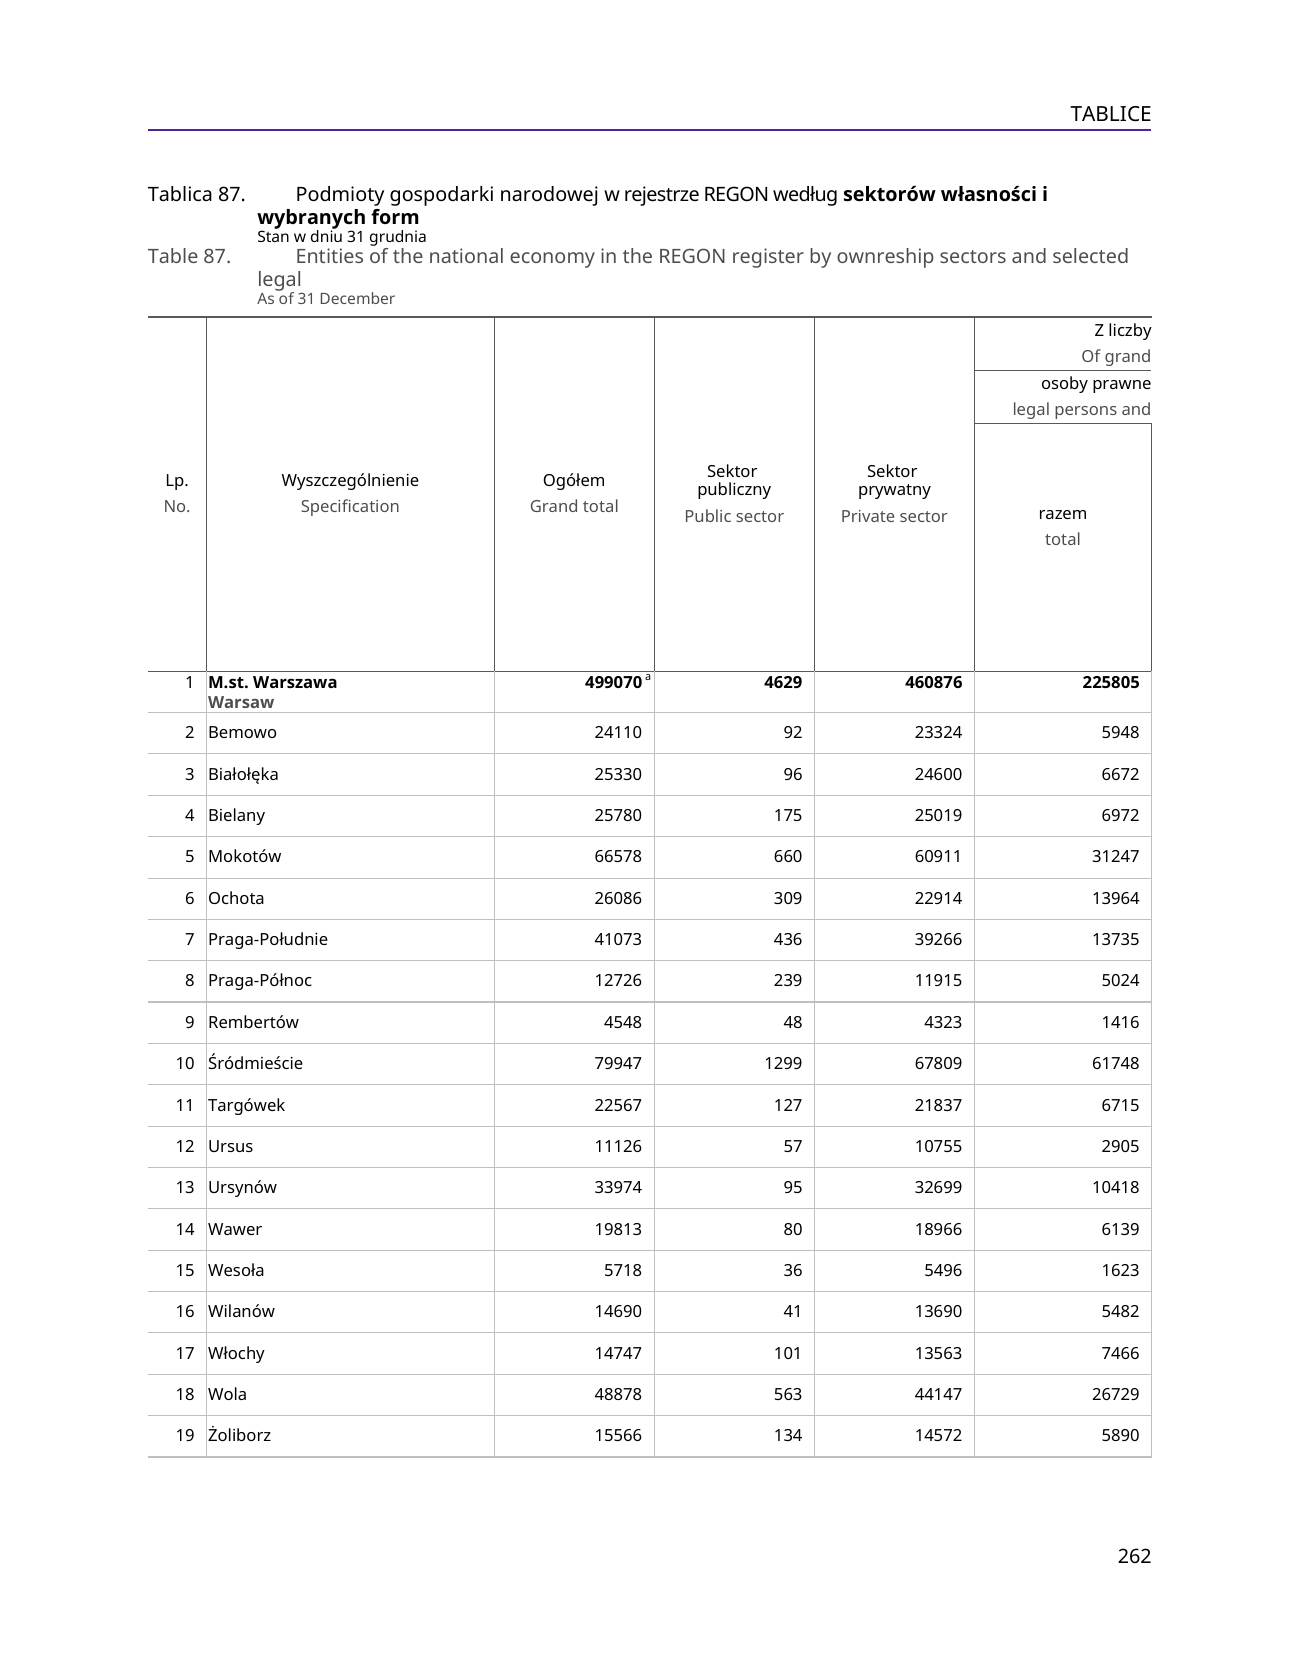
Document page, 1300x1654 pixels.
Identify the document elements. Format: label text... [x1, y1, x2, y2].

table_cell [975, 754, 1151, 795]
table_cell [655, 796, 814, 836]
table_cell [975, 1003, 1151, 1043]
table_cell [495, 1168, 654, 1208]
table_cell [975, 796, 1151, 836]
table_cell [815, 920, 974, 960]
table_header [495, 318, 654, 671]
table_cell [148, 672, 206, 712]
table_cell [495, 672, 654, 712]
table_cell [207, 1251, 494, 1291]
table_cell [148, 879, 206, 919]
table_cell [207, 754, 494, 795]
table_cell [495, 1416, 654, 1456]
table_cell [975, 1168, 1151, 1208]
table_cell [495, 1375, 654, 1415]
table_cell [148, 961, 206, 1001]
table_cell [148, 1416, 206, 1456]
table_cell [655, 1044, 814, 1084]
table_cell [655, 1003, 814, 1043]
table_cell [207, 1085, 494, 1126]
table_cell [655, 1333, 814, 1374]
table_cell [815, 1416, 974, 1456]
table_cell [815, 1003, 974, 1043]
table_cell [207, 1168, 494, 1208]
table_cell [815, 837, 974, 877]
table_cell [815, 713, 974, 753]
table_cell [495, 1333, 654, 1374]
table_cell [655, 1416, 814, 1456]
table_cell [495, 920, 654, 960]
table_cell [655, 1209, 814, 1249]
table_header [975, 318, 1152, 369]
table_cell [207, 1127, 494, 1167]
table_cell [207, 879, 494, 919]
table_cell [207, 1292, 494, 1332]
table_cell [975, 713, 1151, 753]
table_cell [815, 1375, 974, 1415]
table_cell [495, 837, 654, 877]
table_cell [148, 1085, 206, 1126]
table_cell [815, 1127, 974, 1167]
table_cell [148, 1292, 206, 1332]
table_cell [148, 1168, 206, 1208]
text Tablica 87. Podmioty gospodarki narodowej w rejestrze REGON według sektorów własności i wybranych form [148, 183, 1151, 229]
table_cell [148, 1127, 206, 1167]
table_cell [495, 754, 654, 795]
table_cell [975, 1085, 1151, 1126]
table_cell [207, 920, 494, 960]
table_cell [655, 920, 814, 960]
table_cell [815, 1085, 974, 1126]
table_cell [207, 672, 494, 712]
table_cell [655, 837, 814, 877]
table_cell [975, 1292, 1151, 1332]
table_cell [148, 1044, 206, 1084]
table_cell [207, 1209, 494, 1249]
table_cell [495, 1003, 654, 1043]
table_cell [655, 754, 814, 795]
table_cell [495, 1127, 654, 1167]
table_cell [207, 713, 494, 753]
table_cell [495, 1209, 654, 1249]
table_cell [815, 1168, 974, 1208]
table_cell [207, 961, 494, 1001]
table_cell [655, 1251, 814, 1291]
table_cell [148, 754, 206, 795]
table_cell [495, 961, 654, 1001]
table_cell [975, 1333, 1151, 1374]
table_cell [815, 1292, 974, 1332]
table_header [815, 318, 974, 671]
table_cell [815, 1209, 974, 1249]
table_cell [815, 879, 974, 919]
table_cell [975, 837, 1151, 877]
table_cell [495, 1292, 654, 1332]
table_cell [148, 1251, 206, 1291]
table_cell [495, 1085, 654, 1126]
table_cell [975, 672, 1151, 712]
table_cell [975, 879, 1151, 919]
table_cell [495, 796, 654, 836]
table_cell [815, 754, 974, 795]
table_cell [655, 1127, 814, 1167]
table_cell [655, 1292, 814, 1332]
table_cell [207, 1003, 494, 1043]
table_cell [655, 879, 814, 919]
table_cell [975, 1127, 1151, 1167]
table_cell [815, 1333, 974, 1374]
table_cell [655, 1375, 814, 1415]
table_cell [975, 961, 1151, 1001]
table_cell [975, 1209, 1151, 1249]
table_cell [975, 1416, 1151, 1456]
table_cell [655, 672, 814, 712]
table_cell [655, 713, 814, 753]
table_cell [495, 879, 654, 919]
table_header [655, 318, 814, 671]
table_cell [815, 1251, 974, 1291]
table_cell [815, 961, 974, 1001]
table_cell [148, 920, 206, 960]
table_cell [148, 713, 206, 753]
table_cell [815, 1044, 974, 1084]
text As of 31 December [257, 291, 1151, 308]
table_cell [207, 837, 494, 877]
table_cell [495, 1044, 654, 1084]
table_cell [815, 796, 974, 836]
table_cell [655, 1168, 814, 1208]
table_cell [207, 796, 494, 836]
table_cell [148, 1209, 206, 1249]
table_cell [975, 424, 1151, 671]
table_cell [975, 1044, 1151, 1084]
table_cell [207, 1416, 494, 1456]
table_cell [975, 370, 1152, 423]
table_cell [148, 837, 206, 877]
text Table 87. Entities of the national economy in the REGON register by ownreship sectors and selected legal [148, 246, 1151, 291]
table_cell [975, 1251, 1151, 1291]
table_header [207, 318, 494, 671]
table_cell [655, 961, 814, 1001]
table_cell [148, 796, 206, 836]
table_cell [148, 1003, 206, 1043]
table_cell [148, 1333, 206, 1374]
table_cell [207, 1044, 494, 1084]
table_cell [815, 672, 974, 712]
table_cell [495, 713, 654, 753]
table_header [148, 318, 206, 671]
text Stan w dniu 31 grudnia [257, 229, 1151, 246]
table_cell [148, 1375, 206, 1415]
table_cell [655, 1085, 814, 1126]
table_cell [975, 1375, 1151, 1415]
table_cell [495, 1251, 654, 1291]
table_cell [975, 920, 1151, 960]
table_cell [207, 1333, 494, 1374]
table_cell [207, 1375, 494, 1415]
